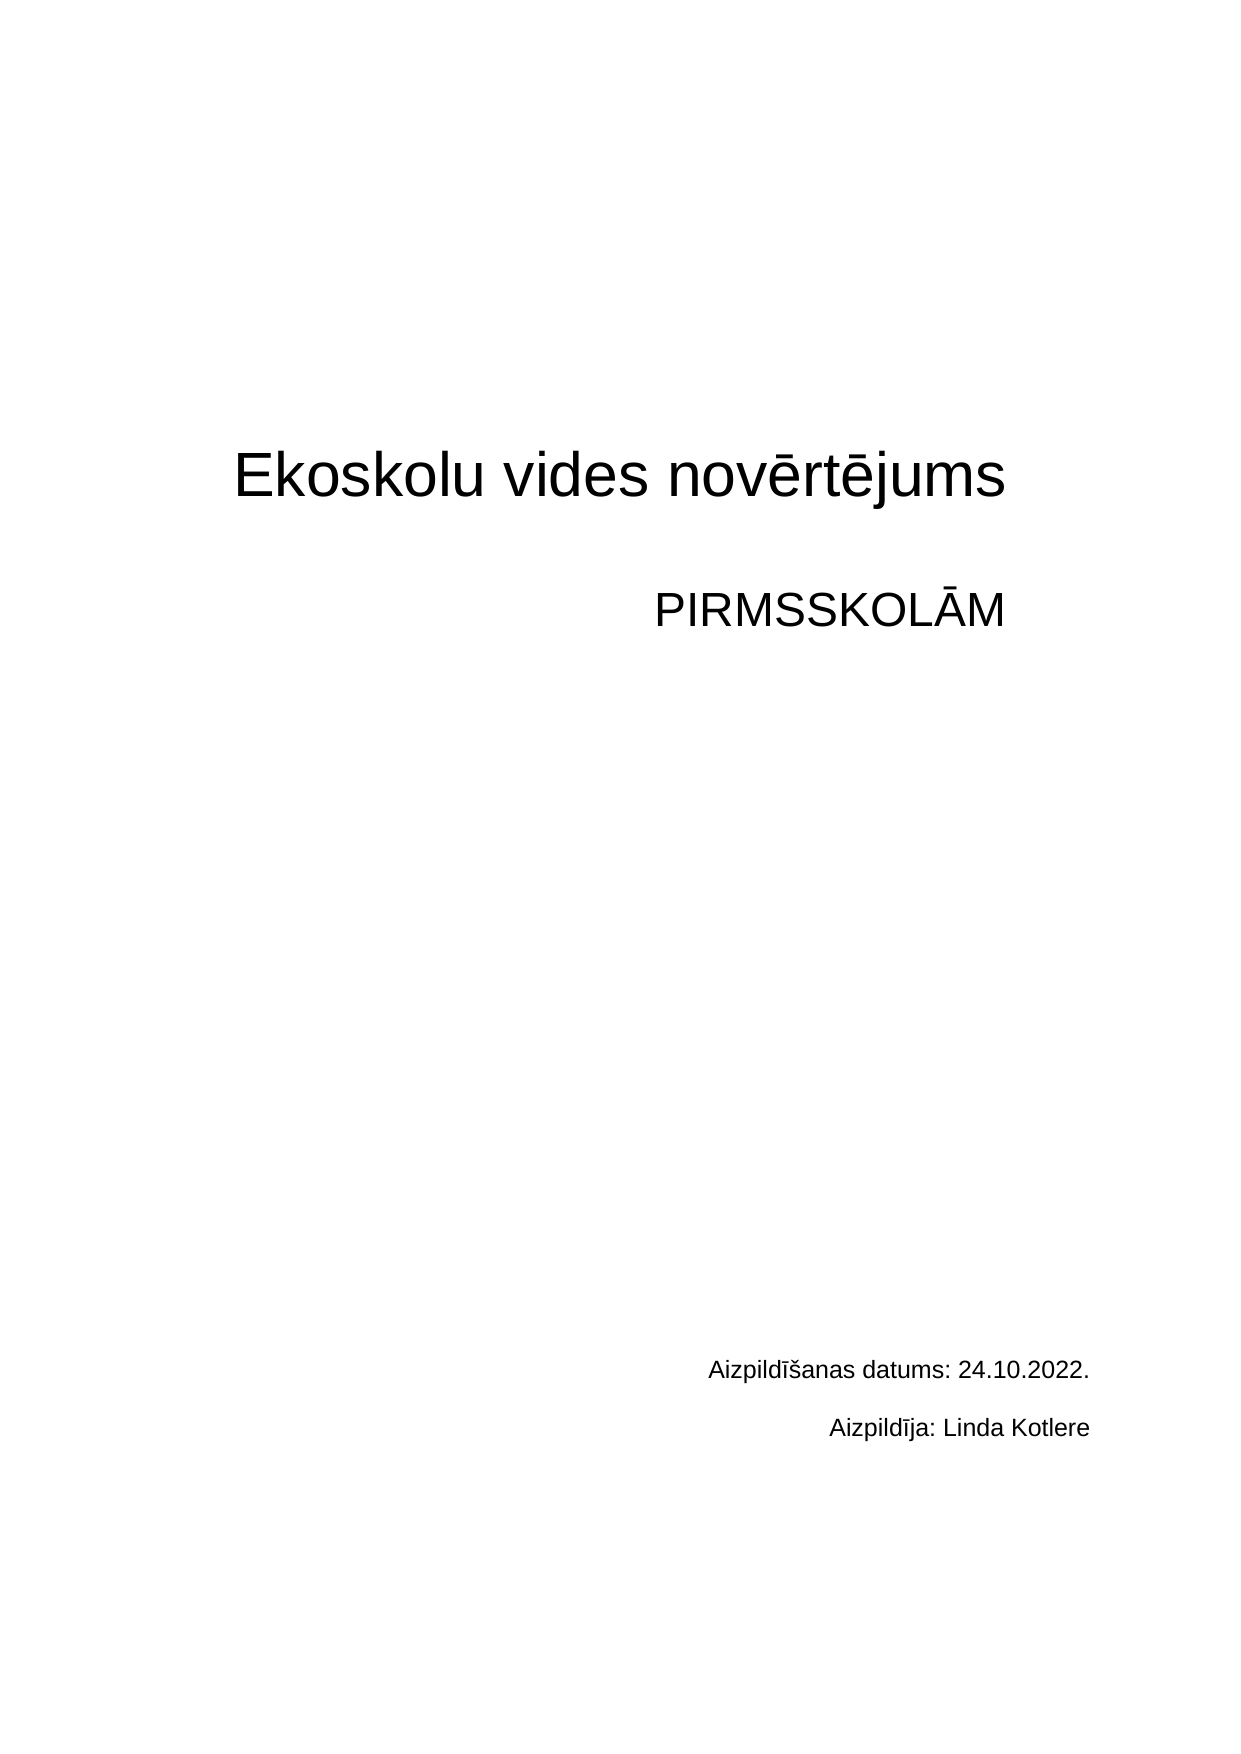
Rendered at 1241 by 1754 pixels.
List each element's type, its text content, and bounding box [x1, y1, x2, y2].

text PIRMSSKOLĀM [150, 581, 1006, 636]
text Aizpildīšanas datums: 24.10.2022. [150, 1355, 1090, 1384]
text Aizpildīja: Linda Kotlere [150, 1413, 1090, 1441]
text Ekoskolu vides novērtējums [150, 437, 1090, 509]
